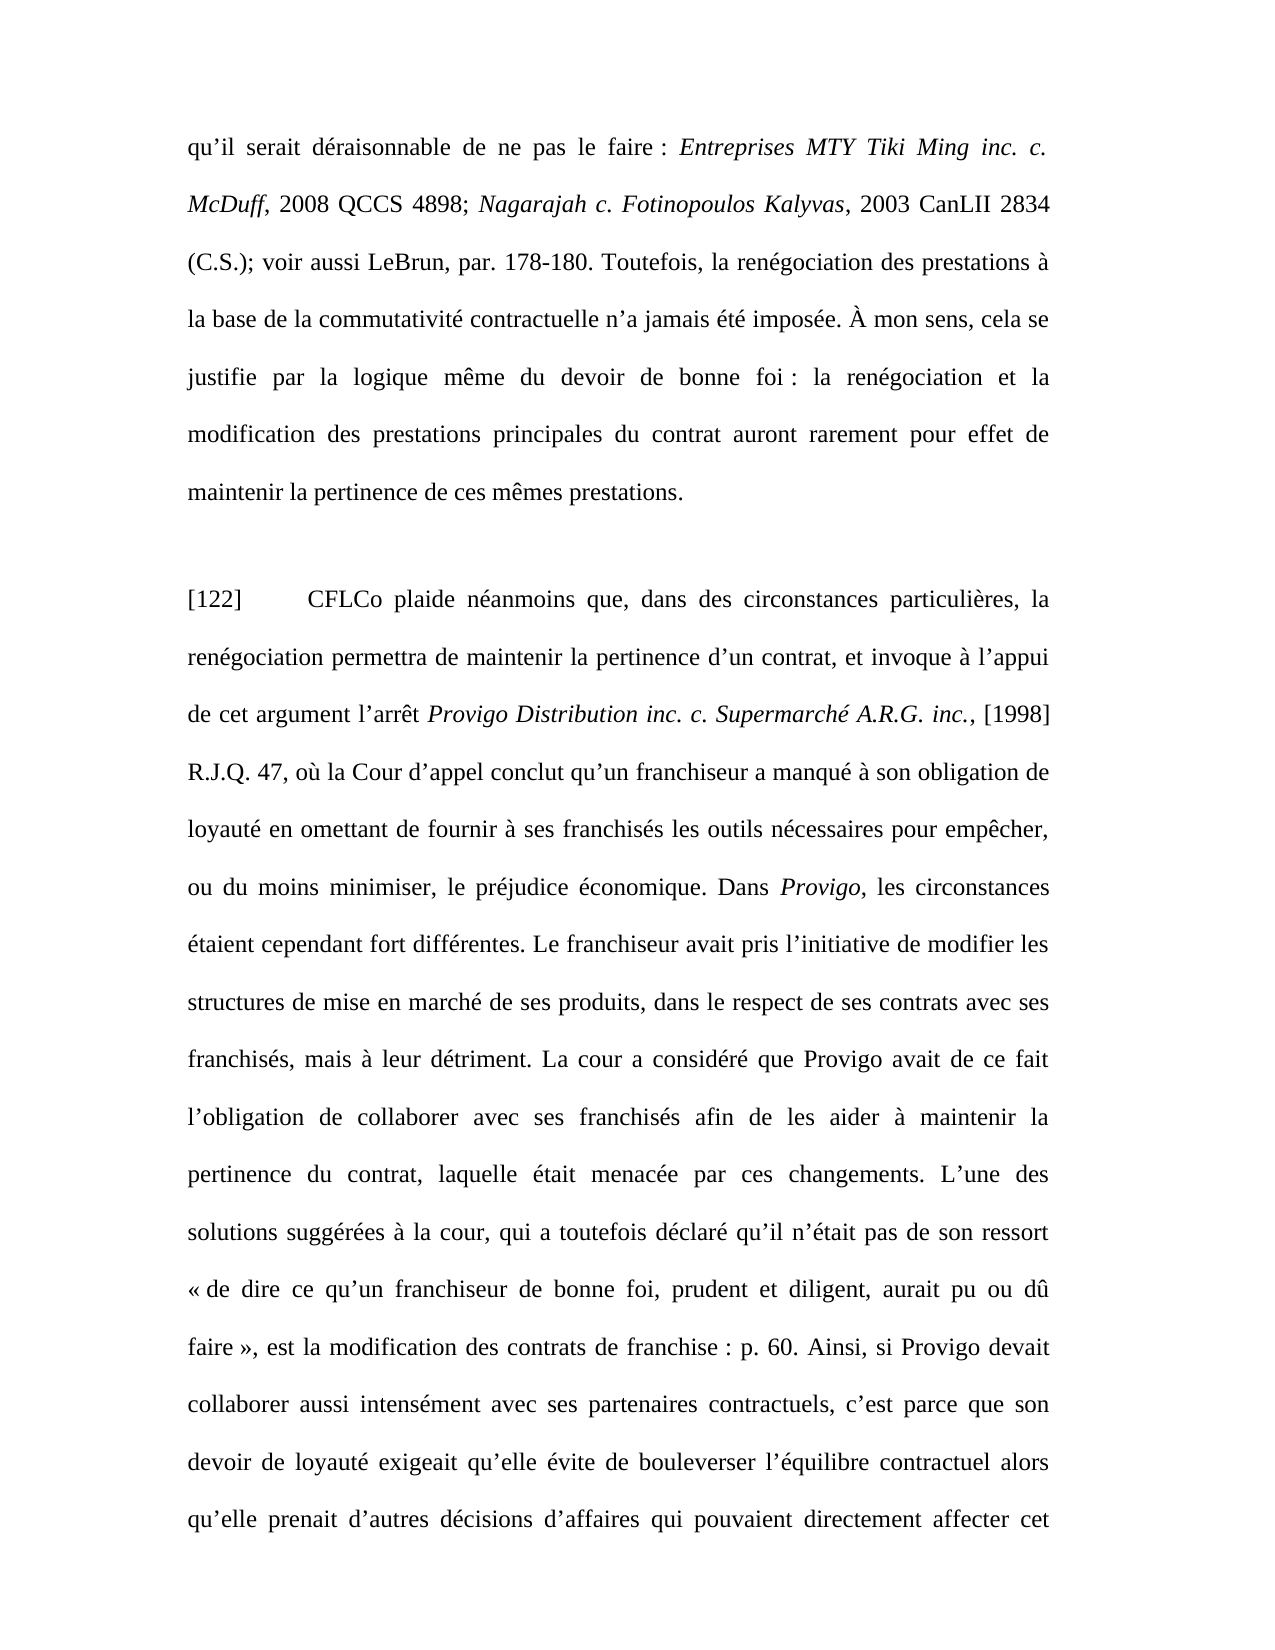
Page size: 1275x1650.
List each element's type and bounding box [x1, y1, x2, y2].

text [187, 584, 1050, 1533]
text [187, 132, 1050, 506]
